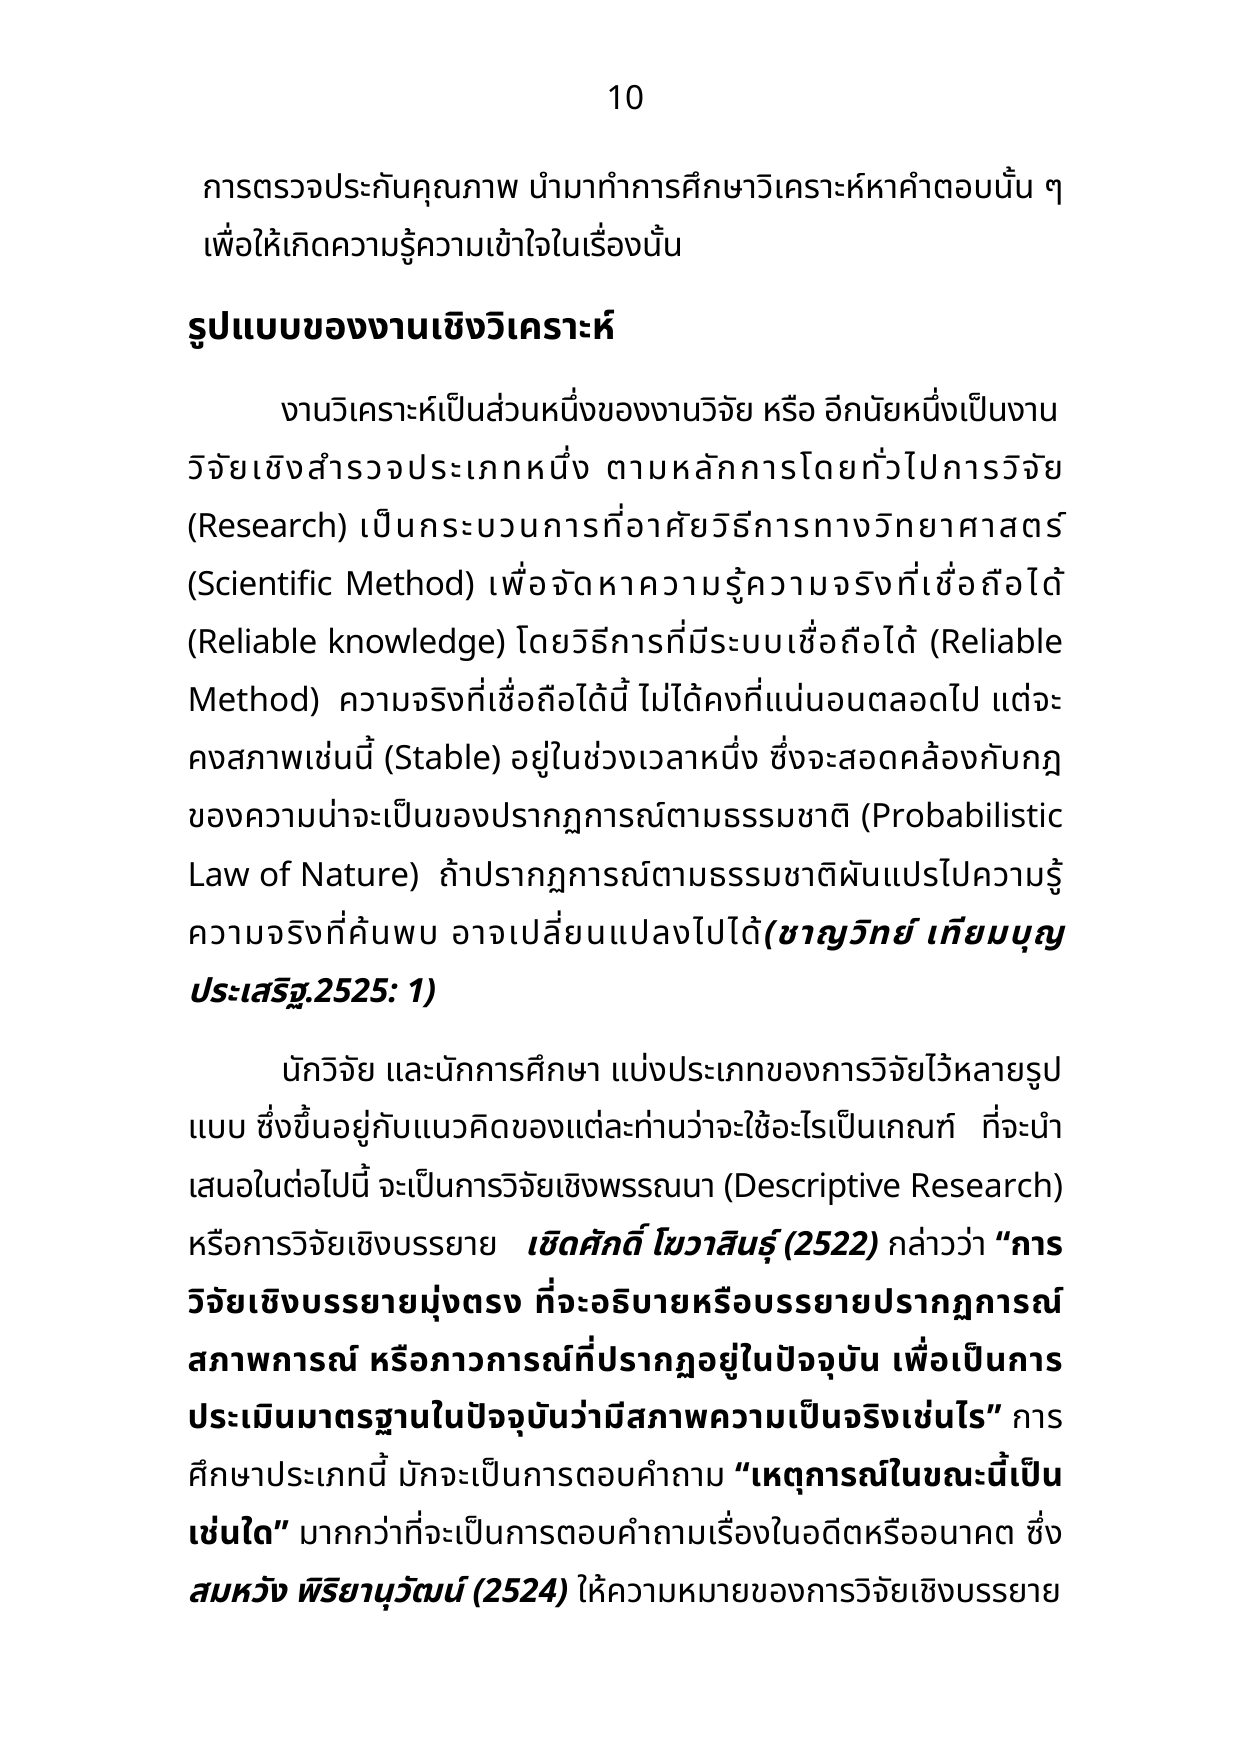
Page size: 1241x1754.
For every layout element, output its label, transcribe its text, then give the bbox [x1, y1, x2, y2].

text งานวิเคราะห์เป็นส่วนหนึ่งของงานวิจัย หรือ อีกนัยหนึ่งเป็นงานวิจัยเชิงสำรวจประเภทหนึ่ง ตามหลักการโดยทั่วไปการวิจัย (Research) เป็นกระบวนการที่อาศัยวิธีการทางวิทยาศาสตร์ (Scientific Method) เพื่อจัดหาความรู้ความจริงที่เชื่อถือได้ (Reliable knowledge) โดยวิธีการที่มีระบบเชื่อถือได้ (Reliable Method) ความจริงที่เชื่อถือได้นี้ ไม่ได้คงที่แน่นอนตลอดไป แต่จะคงสภาพเช่นนี้ (Stable) อยู่ในช่วงเวลาหนึ่ง ซึ่งจะสอดคล้องกับกฎของความน่าจะเป็นของปรากฏการณ์ตามธรรมชาติ (Probabilistic Law of Nature) ถ้าปรากฏการณ์ตามธรรมชาติผันแปรไปความรู้ความจริงที่ค้นพบ อาจเปลี่ยนแปลงไปได้(ชาญวิทย์ เทียมบุญประเสริฐ.2525: 1) [187, 386, 1063, 1017]
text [202, 163, 1063, 271]
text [187, 1046, 1063, 1618]
text รูปแบบของงานเชิงวิเคราะห์ [187, 300, 1063, 356]
